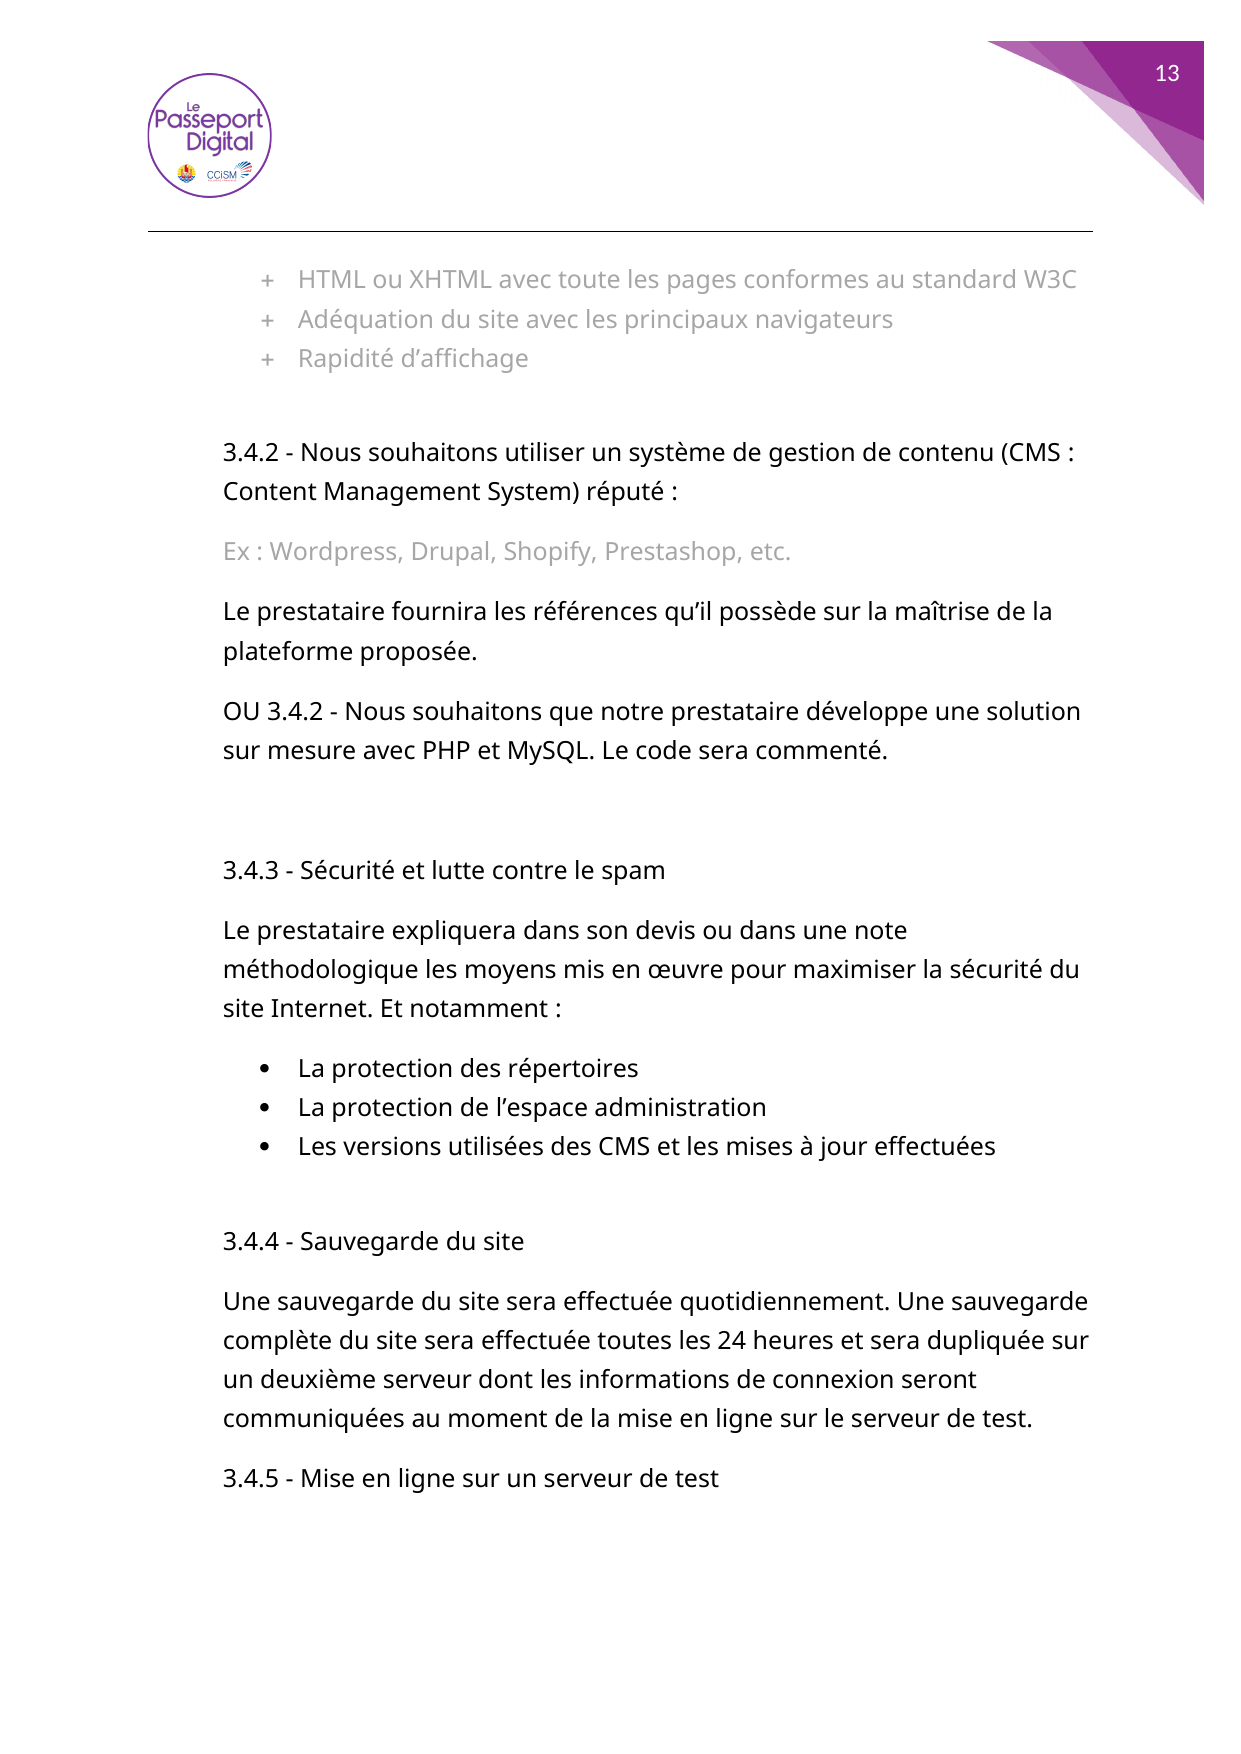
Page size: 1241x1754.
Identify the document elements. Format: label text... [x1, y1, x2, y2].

text Une sauvegarde du site sera effectuée quotidiennement. Une sauvegarde complète du site sera effectuée toutes les 24 heures et sera dupliquée sur un deuxième serveur dont les informations de connexion seront communiquées au moment de la mise en ligne sur le serveur de test. [223, 1283, 1093, 1435]
list La protection des répertoires [260, 1051, 1093, 1085]
list HTML ou XHTML avec toute les pages conformes au standard W3C [260, 262, 1093, 296]
list La protection de l’espace administration [260, 1090, 1093, 1124]
text 3.4.3 - Sécurité et lutte contre le spam [223, 852, 1093, 886]
picture [147, 73, 272, 198]
list Rapidité d’affichage [260, 340, 1093, 409]
text OU 3.4.2 - Nous souhaitons que notre prestataire développe une solution sur mesure avec PHP et MySQL. Le code sera commenté. [223, 693, 1093, 766]
text Le prestataire expliquera dans son devis ou dans une note méthodologique les moyens mis en œuvre pour maximiser la sécurité du site Internet. Et notamment : [223, 912, 1093, 1025]
picture [984, 41, 1204, 206]
text 3.4.2 - Nous souhaitons utiliser un système de gestion de contenu (CMS : Content Management System) réputé : [223, 435, 1093, 508]
list Adéquation du site avec les principaux navigateurs [260, 301, 1093, 335]
text 3.4.4 - Sauvegarde du site [223, 1223, 1093, 1257]
list Les versions utilisées des CMS et les mises à jour effectuées [260, 1129, 1093, 1198]
text Ex : Wordpress, Drupal, Shopify, Prestashop, etc. [223, 534, 1093, 568]
text 3.4.5 - Mise en ligne sur un serveur de test [223, 1461, 1093, 1495]
text Le prestataire fournira les références qu’il possède sur la maîtrise de la plateforme proposée. [223, 594, 1093, 667]
